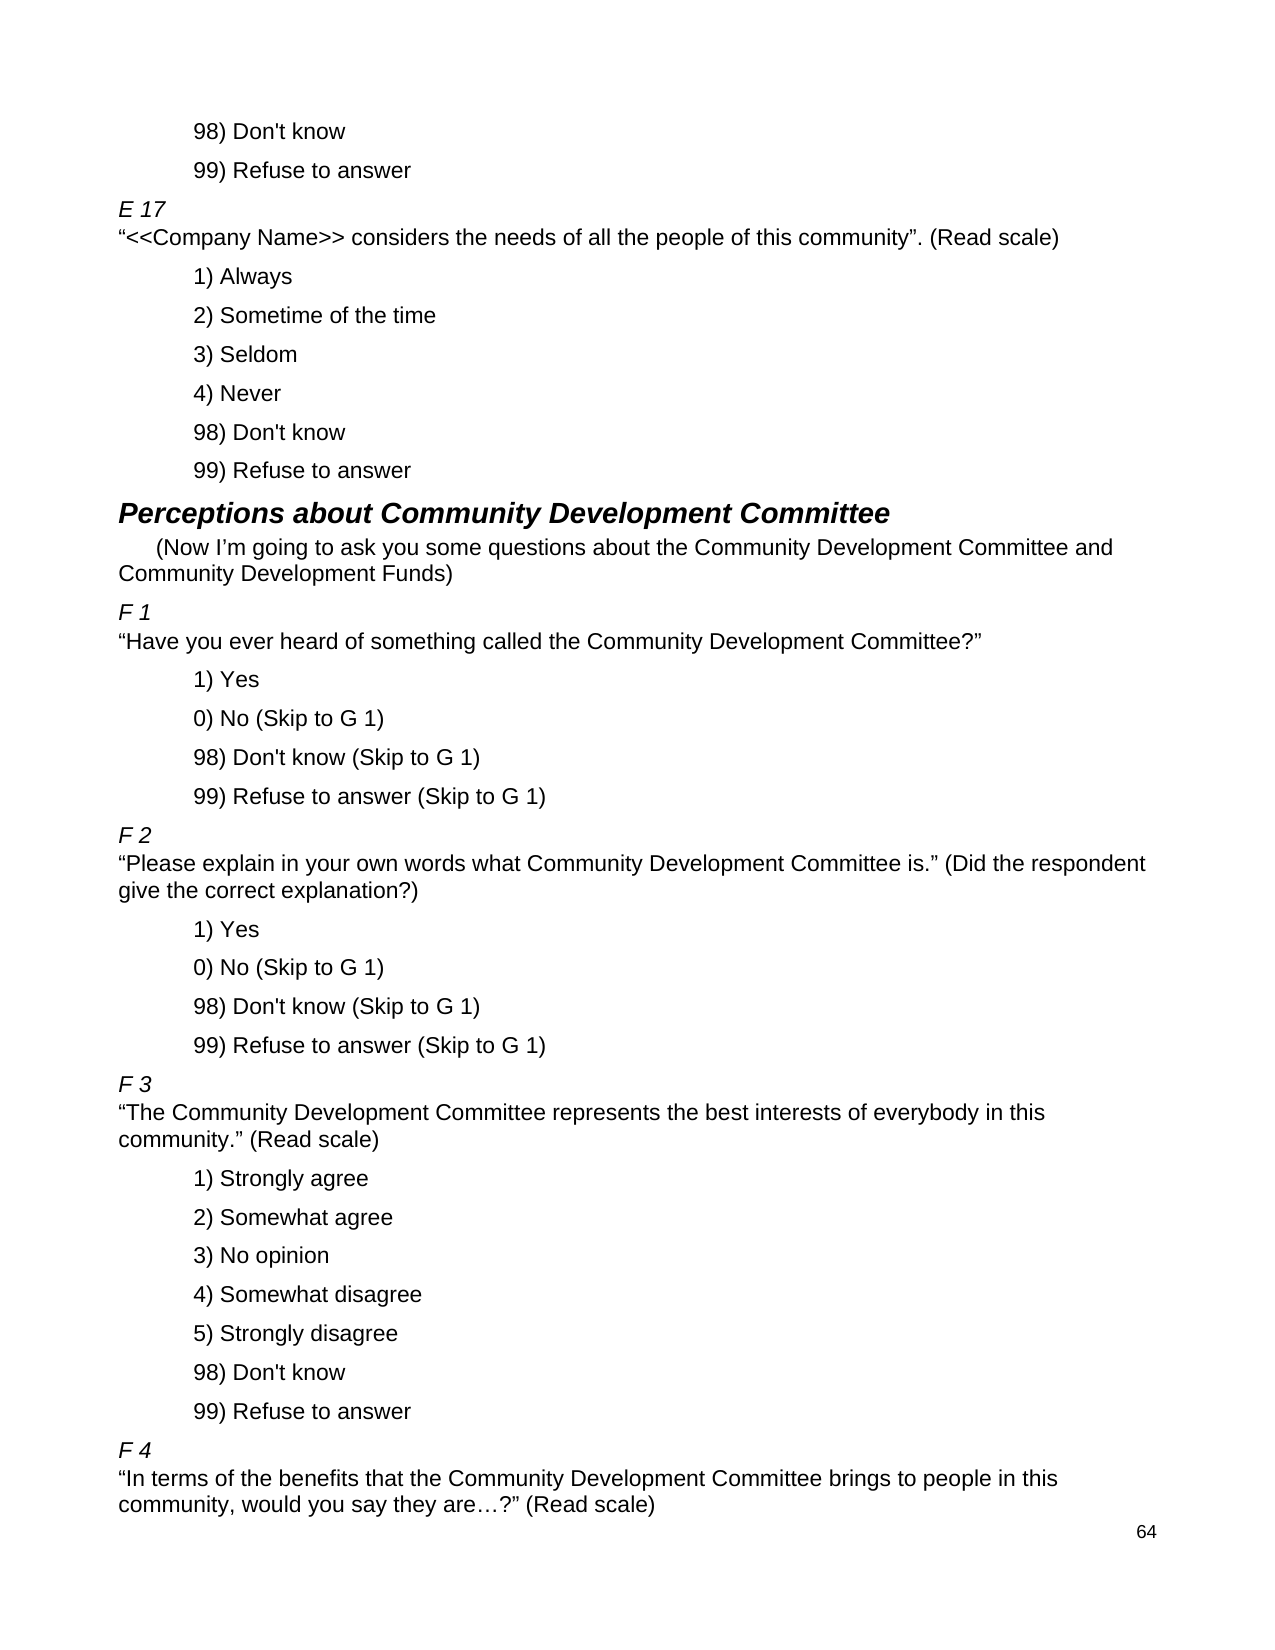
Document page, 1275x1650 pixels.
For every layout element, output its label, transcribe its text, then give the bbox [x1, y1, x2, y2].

text 99) Refuse to answer [193, 1398, 1157, 1424]
text 3) No opinion [193, 1242, 1157, 1269]
text F 1 [118, 599, 1157, 626]
text 2) Somewhat agree [193, 1203, 1157, 1230]
text “Have you ever heard of something called the Community Development Committee?” [118, 628, 1157, 654]
text 98) Don't know [193, 1359, 1157, 1385]
text 4) Somewhat disagree [193, 1281, 1157, 1307]
text “<<Company Name>> considers the needs of all the people of this community”. (Read scale) [118, 224, 1157, 251]
text E 15 [118, 196, 1157, 222]
text 0) No (Skip to G 1) [193, 954, 1157, 981]
text 5) Strongly disagree [193, 1320, 1157, 1346]
text F 2 [118, 822, 1157, 848]
text 99) Refuse to answer [193, 157, 1157, 183]
text 4) Never [193, 380, 1157, 406]
text “The Community Development Committee represents the best interests of everybody in this community.” (Read scale) [118, 1099, 1157, 1152]
text 98) Don't know [193, 418, 1157, 445]
text 99) Refuse to answer (Skip to G 1) [193, 1032, 1157, 1058]
text 98) Don't know (Skip to G 1) [193, 744, 1157, 771]
text 2) Sometime of the time [193, 302, 1157, 328]
text (Now I’m going to ask you some questions about the Community Development Committee and Community Development Funds) [118, 534, 1157, 587]
text 1) Yes [193, 916, 1157, 942]
text 99) Refuse to answer [193, 457, 1157, 484]
text 0) No (Skip to G 1) [193, 705, 1157, 732]
text 1) Yes [193, 666, 1157, 693]
text F 4 [118, 1437, 1157, 1463]
text 98) Don't know (Skip to G 1) [193, 993, 1157, 1019]
text 3) Seldom [193, 341, 1157, 367]
subtitle Perceptions about Community Development Committee [118, 496, 1157, 530]
text 1) Strongly agree [193, 1164, 1157, 1191]
text 98) Don't know [193, 118, 1157, 144]
text 99) Refuse to answer (Skip to G 1) [193, 783, 1157, 809]
text 1) Always [193, 263, 1157, 289]
text “Please explain in your own words what Community Development Committee is.” (Did the respondent give the correct explanation?) [118, 850, 1157, 903]
text F 3 [118, 1071, 1157, 1097]
text “In terms of the benefits that the Community Development Committee brings to people in this community, would you say they are…?” (Read scale) [118, 1465, 1157, 1518]
